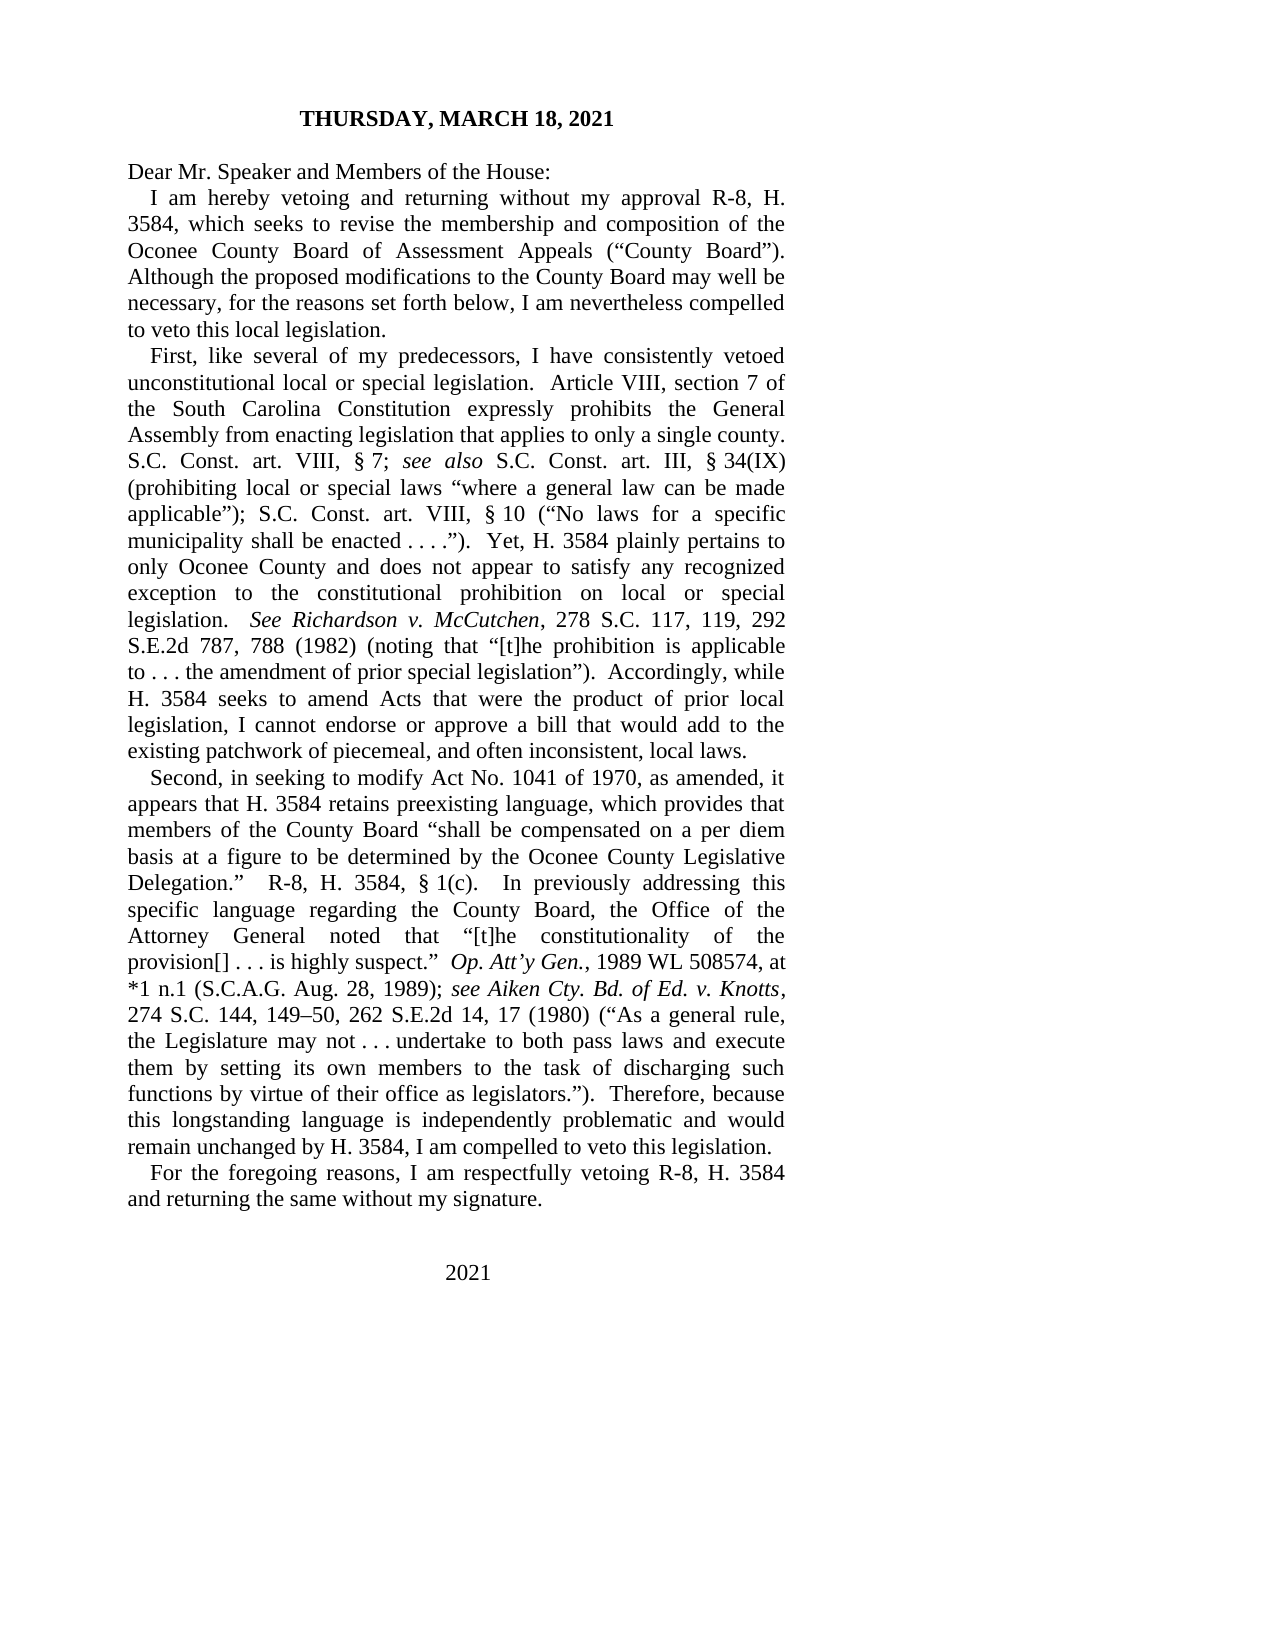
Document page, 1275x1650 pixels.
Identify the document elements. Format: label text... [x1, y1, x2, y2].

text Dear Mr. Speaker and Members of the House: [127, 158, 786, 184]
text I am hereby vetoing and returning without my approval R-8, H. 3584, which seeks to revise the membership and composition of the Oconee County Board of Assessment Appeals (“County Board”). Although the proposed modifications to the County Board may well be necessary, for the reasons set forth below, I am nevertheless compelled to veto this local legislation. [127, 184, 786, 342]
text Second, in seeking to modify Act No. 1041 of 1970, as amended, it appears that H. 3584 retains preexisting language, which provides that members of the County Board “shall be compensated on a per diem basis at a figure to be determined by the Oconee County Legislative Delegation.” R-8, H. 3584, § 1(c). In previously addressing this specific language regarding the County Board, the Office of the Attorney General noted that “[t]he constitutionality of the provision[] . . . is highly suspect.” Op. Att’y Gen., 1989 WL 508574, at *1 n.1 (S.C.A.G. Aug. 28, 1989); see Aiken Cty. Bd. of Ed. v. Knotts, 274 S.C. 144, 149–50, 262 S.E.2d 14, 17 (1980) (“As a general rule, the Legislature may not . . . undertake to both pass laws and execute them by setting its own members to the task of discharging such functions by virtue of their office as legislators.”). Therefore, because this longstanding language is independently problematic and would remain unchanged by H. 3584, I am compelled to veto this legislation. [127, 764, 786, 1159]
text For the foregoing reasons, I am respectfully vetoing R-8, H. 3584 and returning the same without my signature. [127, 1159, 786, 1212]
text First, like several of my predecessors, I have consistently vetoed unconstitutional local or special legislation. Article VIII, section 7 of the South Carolina Constitution expressly prohibits the General Assembly from enacting legislation that applies to only a single county. S.C. Const. art. VIII, § 7; see also S.C. Const. art. III, § 34(IX) (prohibiting local or special laws “where a general law can be made applicable”); S.C. Const. art. VIII, § 10 (“No laws for a specific municipality shall be enacted . . . .”). Yet, H. 3584 plainly pertains to only Oconee County and does not appear to satisfy any recognized exception to the constitutional prohibition on local or special legislation. See Richardson v. McCutchen, 278 S.C. 117, 119, 292 S.E.2d 787, 788 (1982) (noting that “[t]he prohibition is applicable to . . . the amendment of prior special legislation”). Accordingly, while H. 3584 seeks to amend Acts that were the product of prior local legislation, I cannot endorse or approve a bill that would add to the existing patchwork of piecemeal, and often inconsistent, local laws. [127, 342, 786, 764]
